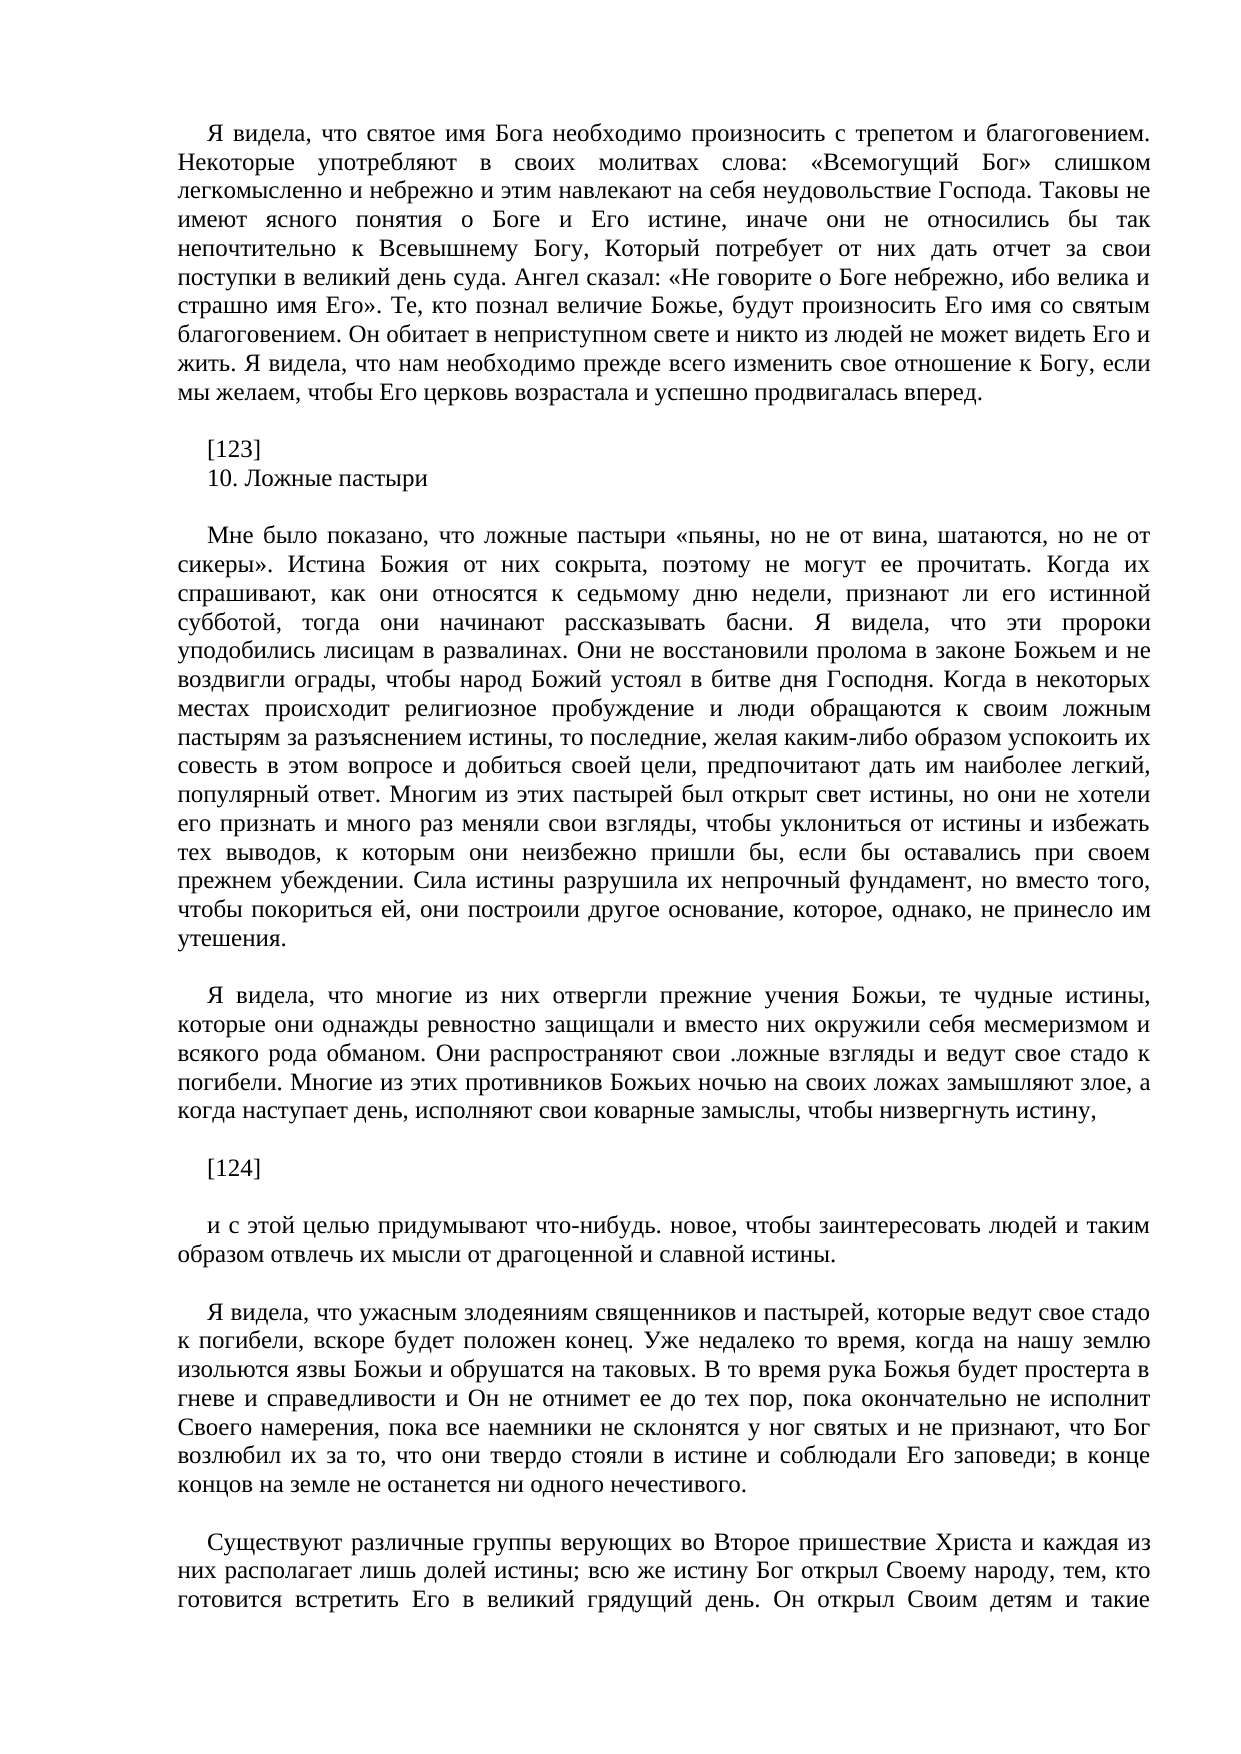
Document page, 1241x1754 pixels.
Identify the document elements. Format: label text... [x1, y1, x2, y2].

text 10. Ложные пастыри [177, 463, 1152, 492]
text [123] [177, 434, 1152, 463]
text Я видела, что ужасным злодеяниям священников и пастырей, которые ведут свое стадо к погибели, вскоре будет положен конец. Уже недалеко то время, когда на нашу землю изольются язвы Божьи и обрушатся на таковых. В то время рука Божья будет простерта в гневе и справедливости и Он не отнимет ее до тех пор, пока окончательно не исполнит Своего намерения, пока все наемники не склонятся у ног святых и не признают, что Бог возлюбил их за то, что они твердо стояли в истине и соблюдали Его заповеди; в конце концов на земле не останется ни одного нечестивого. [177, 1297, 1152, 1498]
text Я видела, что многие из них отвергли прежние учения Божьи, те чудные истины, которые они однажды ревностно защищали и вместо них окружили себя месмеризмом и всякого рода обманом. Они распространяют свои .ложные взгляды и ведут свое стадо к погибели. Многие из этих противников Божьих ночью на своих ложах замышляют злое, а когда наступает день, исполняют свои коварные замыслы, чтобы низвергнуть истину, [177, 981, 1152, 1124]
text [177, 1527, 1152, 1613]
text и с этой целью придумывают что-нибудь. новое, чтобы заинтересовать людей и таким образом отвлечь их мысли от драгоценной и славной истины. [177, 1211, 1152, 1268]
text [124] [177, 1153, 1152, 1182]
text Мне было показано, что ложные пастыри «пьяны, но не от вина, шатаются, но не от сикеры». Истина Божия от них сокрыта, поэтому не могут ее прочитать. Когда их спрашивают, как они относятся к седьмому дню недели, признают ли его истинной субботой, тогда они начинают рассказывать басни. Я видела, что эти пророки уподобились лисицам в развалинах. Они не восстановили пролома в законе Божьем и не воздвигли ограды, чтобы народ Божий устоял в битве дня Господня. Когда в некоторых местах происходит религиозное пробуждение и люди обращаются к своим ложным пастырям за разъяснением истины, то последние, желая каким-либо образом успокоить их совесть в этом вопросе и добиться своей цели, предпочитают дать им наиболее легкий, популярный ответ. Многим из этих пастырей был открыт свет истины, но они не хотели его признать и много раз меняли свои взгляды, чтобы уклониться от истины и избежать тех выводов, к которым они неизбежно пришли бы, если бы оставались при своем прежнем убеждении. Сила истины разрушила их непрочный фундамент, но вместо того, чтобы покориться ей, они построили другое основание, которое, однако, не принесло им утешения. [177, 521, 1152, 952]
text Я видела, что святое имя Бога необходимо произносить с трепетом и благоговением. Некоторые употребляют в своих молитвах слова: «Всемогущий Бог» слишком легкомысленно и небрежно и этим навлекают на себя неудовольствие Господа. Таковы не имеют ясного понятия о Боге и Его истине, иначе они не относились бы так непочтительно к Всевышнему Богу, Который потребует от них дать отчет за свои поступки в великий день суда. Ангел сказал: «Не говорите о Боге небрежно, ибо велика и страшно имя Его». Те, кто познал величие Божье, будут произносить Его имя со святым благоговением. Он обитает в неприступном свете и никто из людей не может видеть Его и жить. Я видела, что нам необходимо прежде всего изменить свое отношение к Богу, если мы желаем, чтобы Его церковь возрастала и успешно продвигалась вперед. [177, 118, 1152, 406]
